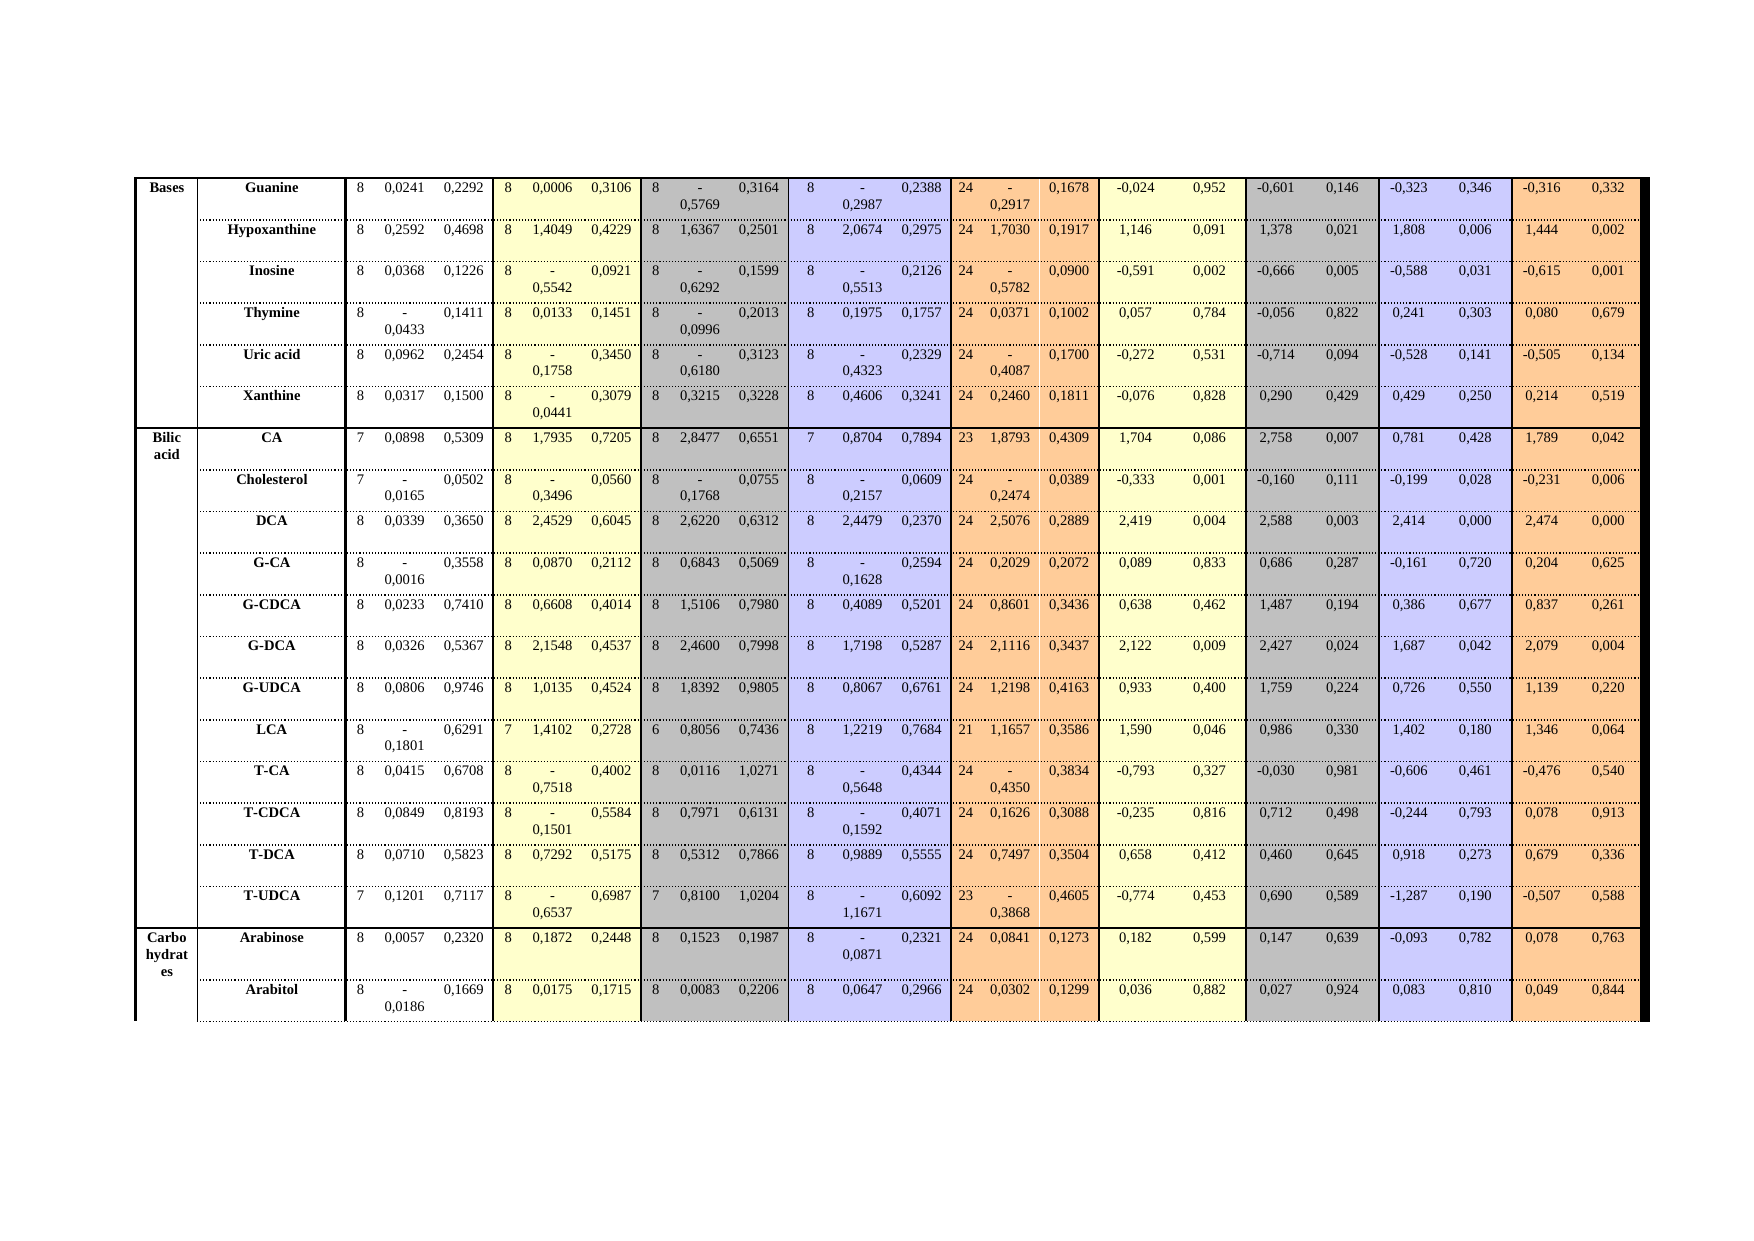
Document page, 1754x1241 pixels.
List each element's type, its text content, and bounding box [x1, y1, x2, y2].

table_cell 0,0326 [375, 636, 434, 677]
table_cell 0,4605 [1040, 886, 1098, 927]
table_cell 0,000 [1571, 511, 1640, 552]
table_cell 1,0135 [523, 677, 582, 719]
table_cell 0,2594 [892, 552, 950, 594]
table_cell -0,6537 [523, 886, 582, 927]
table_cell 0,793 [1438, 802, 1511, 844]
table_cell 24 [952, 179, 980, 219]
table_cell [137, 469, 197, 511]
table_cell 0,1500 [434, 386, 492, 427]
table_cell 8 [494, 761, 523, 802]
table_cell T-CA [198, 761, 344, 802]
table_cell 0,5287 [892, 636, 950, 677]
table_cell 0,3088 [1040, 802, 1098, 844]
table_cell 0,2889 [1040, 511, 1098, 552]
table_cell 0,1872 [523, 929, 582, 979]
table_cell G-DCA [198, 636, 344, 677]
table_cell 0,531 [1172, 344, 1245, 386]
table_cell 8 [494, 261, 523, 302]
table_cell 24 [952, 979, 980, 1021]
table_cell 0,918 [1380, 844, 1438, 886]
table_cell 0,1917 [1040, 219, 1098, 261]
table_cell 0,005 [1305, 261, 1378, 302]
table_cell 0,882 [1172, 979, 1245, 1021]
table_cell 0,837 [1513, 594, 1571, 636]
table_cell 2,414 [1380, 511, 1438, 552]
table_cell 8 [642, 302, 670, 344]
table_cell 0,1299 [1040, 979, 1098, 1021]
table_cell -0,588 [1380, 261, 1438, 302]
table_cell -0,244 [1380, 802, 1438, 844]
table_cell 0,0116 [670, 761, 729, 802]
table_cell 0,002 [1172, 261, 1245, 302]
table_cell 8 [494, 219, 523, 261]
table_cell [137, 511, 197, 552]
table_cell 8 [789, 511, 833, 552]
table_cell 1,4102 [523, 719, 582, 761]
table_cell 0,2388 [892, 179, 950, 219]
table_cell 8 [347, 719, 375, 761]
table_cell 0,589 [1305, 886, 1378, 927]
table_cell 0,2013 [729, 302, 788, 344]
table_cell 0,677 [1438, 594, 1511, 636]
table_cell -0,2987 [833, 179, 892, 219]
table_cell 0,146 [1305, 179, 1378, 219]
table_cell 0,2329 [892, 344, 950, 386]
table_cell 0,3123 [729, 344, 788, 386]
table_cell -0,235 [1100, 802, 1172, 844]
table_cell 1,704 [1100, 429, 1172, 469]
table_cell 8 [494, 636, 523, 677]
table_cell 0,726 [1380, 677, 1438, 719]
table_cell 0,2206 [729, 979, 788, 1021]
table_cell 0,214 [1513, 386, 1571, 427]
table_cell 0,224 [1305, 677, 1378, 719]
table_cell 0,001 [1172, 469, 1245, 511]
table_cell 8 [789, 469, 833, 511]
table_cell 24 [952, 677, 980, 719]
table_cell 0,042 [1438, 636, 1511, 677]
table_cell 0,8056 [670, 719, 729, 761]
table_cell 8 [789, 594, 833, 636]
table_cell 0,7980 [729, 594, 788, 636]
table_cell 8 [347, 302, 375, 344]
table_cell 8 [642, 386, 670, 427]
table_cell 0,241 [1380, 302, 1438, 344]
table_cell 1,0271 [729, 761, 788, 802]
table_cell 8 [642, 636, 670, 677]
table_cell G-CDCA [198, 594, 344, 636]
table_cell -0,4087 [980, 344, 1039, 386]
table_cell 0,782 [1438, 929, 1511, 979]
table_cell 0,332 [1571, 179, 1640, 219]
table_cell 0,8067 [833, 677, 892, 719]
table_cell 0,3437 [1040, 636, 1098, 677]
table_cell 1,7030 [980, 219, 1039, 261]
table_cell 0,810 [1438, 979, 1511, 1021]
table_cell -0,323 [1380, 179, 1438, 219]
table_cell 8 [789, 261, 833, 302]
table_cell 0,429 [1380, 386, 1438, 427]
table_cell 8 [789, 719, 833, 761]
table_cell 0,8193 [434, 802, 492, 844]
table_cell 0,2975 [892, 219, 950, 261]
table_cell 0,3450 [582, 344, 640, 386]
table_cell -0,2917 [980, 179, 1039, 219]
table_cell 0,453 [1172, 886, 1245, 927]
table_cell 0,7410 [434, 594, 492, 636]
table_cell 0,7205 [582, 429, 640, 469]
table_cell 8 [347, 594, 375, 636]
table_cell 0,6131 [729, 802, 788, 844]
table_cell 2,1548 [523, 636, 582, 677]
table_cell [137, 219, 197, 261]
table_cell 0,5175 [582, 844, 640, 886]
table_cell 0,3164 [729, 179, 788, 219]
table_cell 0,0371 [980, 302, 1039, 344]
table_cell 0,190 [1438, 886, 1511, 927]
table_cell 0,287 [1305, 552, 1378, 594]
table_cell 8 [642, 179, 670, 219]
table_cell Hypoxanthine [198, 219, 344, 261]
table_cell -0,3868 [980, 886, 1039, 927]
table_cell 0,498 [1305, 802, 1378, 844]
table_cell 0,686 [1247, 552, 1305, 594]
table_cell 0,4071 [892, 802, 950, 844]
table_cell 0,6761 [892, 677, 950, 719]
table_cell 0,7497 [980, 844, 1039, 886]
table_cell 0,006 [1438, 219, 1511, 261]
table_cell 0,462 [1172, 594, 1245, 636]
table_cell 0,7866 [729, 844, 788, 886]
table_cell 0,290 [1247, 386, 1305, 427]
table_cell 0,1226 [434, 261, 492, 302]
table_cell -0,1628 [833, 552, 892, 594]
table_cell 1,808 [1380, 219, 1438, 261]
table_cell 8 [789, 219, 833, 261]
table_cell 0,1757 [892, 302, 950, 344]
table_cell 0,0755 [729, 469, 788, 511]
table_cell 0,2126 [892, 261, 950, 302]
table_cell 0,004 [1172, 511, 1245, 552]
table_cell 0,5309 [434, 429, 492, 469]
table_cell -0,0016 [375, 552, 434, 594]
table_cell 0,645 [1305, 844, 1378, 886]
table_cell 0,816 [1172, 802, 1245, 844]
table_cell 0,273 [1438, 844, 1511, 886]
table_cell 0,8704 [833, 429, 892, 469]
table_cell [137, 719, 197, 761]
table_cell 0,6291 [434, 719, 492, 761]
table_cell 8 [789, 761, 833, 802]
table_cell 1,146 [1100, 219, 1172, 261]
table_cell 0,4089 [833, 594, 892, 636]
table_cell 0,064 [1571, 719, 1640, 761]
table_cell 0,083 [1380, 979, 1438, 1021]
table_cell -0,4350 [980, 761, 1039, 802]
table_cell 2,427 [1247, 636, 1305, 677]
table_cell -0,0441 [523, 386, 582, 427]
table_cell -0,528 [1380, 344, 1438, 386]
table_cell 8 [789, 886, 833, 927]
table_cell 0,1451 [582, 302, 640, 344]
table_cell 1,346 [1513, 719, 1571, 761]
table_cell 0,134 [1571, 344, 1640, 386]
table_cell 0,0133 [523, 302, 582, 344]
table_cell 0,4014 [582, 594, 640, 636]
table_cell Bilic acid [137, 429, 197, 469]
table_cell 0,303 [1438, 302, 1511, 344]
table_cell 2,5076 [980, 511, 1039, 552]
table_cell [137, 979, 197, 1021]
table_cell 8 [642, 261, 670, 302]
table_cell 0,001 [1571, 261, 1640, 302]
table_cell -0,606 [1380, 761, 1438, 802]
table_cell -0,056 [1247, 302, 1305, 344]
table_cell 6 [642, 719, 670, 761]
table_cell 1,139 [1513, 677, 1571, 719]
table_cell 0,386 [1380, 594, 1438, 636]
table_cell 24 [952, 594, 980, 636]
table_cell 0,3558 [434, 552, 492, 594]
table_cell 0,0806 [375, 677, 434, 719]
table_cell 0,111 [1305, 469, 1378, 511]
table_cell 0,658 [1100, 844, 1172, 886]
table_cell 8 [642, 844, 670, 886]
table_cell 0,0962 [375, 344, 434, 386]
table_cell 0,7998 [729, 636, 788, 677]
table_cell 8 [347, 179, 375, 219]
table_cell [137, 761, 197, 802]
table_cell 7 [642, 886, 670, 927]
table_cell 1,590 [1100, 719, 1172, 761]
table_cell 0,007 [1305, 429, 1378, 469]
table_cell -0,199 [1380, 469, 1438, 511]
table_cell 0,952 [1172, 179, 1245, 219]
table_cell 0,147 [1247, 929, 1305, 979]
table_cell 8 [789, 302, 833, 344]
table_cell 23 [952, 886, 980, 927]
table_cell -0,161 [1380, 552, 1438, 594]
table_cell 0,639 [1305, 929, 1378, 979]
table_cell 0,6092 [892, 886, 950, 927]
table_cell 0,078 [1513, 929, 1571, 979]
table_cell -0,3496 [523, 469, 582, 511]
table_cell 0,822 [1305, 302, 1378, 344]
table_cell 8 [789, 979, 833, 1021]
table_cell 8 [494, 979, 523, 1021]
table_cell 8 [494, 469, 523, 511]
table_cell 0,5555 [892, 844, 950, 886]
table_cell Xanthine [198, 386, 344, 427]
table_cell 8 [789, 636, 833, 677]
table_cell -0,1758 [523, 344, 582, 386]
table_cell 0,0841 [980, 929, 1039, 979]
table_cell CA [198, 429, 344, 469]
table_cell 8 [347, 761, 375, 802]
table_cell 0,1626 [980, 802, 1039, 844]
table_cell -0,2157 [833, 469, 892, 511]
table_cell 1,378 [1247, 219, 1305, 261]
table_cell -0,505 [1513, 344, 1571, 386]
table_cell 8 [494, 511, 523, 552]
table_cell 1,6367 [670, 219, 729, 261]
table_cell 0,0317 [375, 386, 434, 427]
table_cell 0,0502 [434, 469, 492, 511]
table_cell 8 [642, 761, 670, 802]
table_cell 0,540 [1571, 761, 1640, 802]
table_cell 8 [789, 844, 833, 886]
table_cell 0,690 [1247, 886, 1305, 927]
table_cell -0,2474 [980, 469, 1039, 511]
table_cell 0,0609 [892, 469, 950, 511]
table_cell 0,0302 [980, 979, 1039, 1021]
table_cell 7 [347, 429, 375, 469]
table_cell 0,429 [1305, 386, 1378, 427]
table_cell 0,9889 [833, 844, 892, 886]
table_cell -0,591 [1100, 261, 1172, 302]
table_cell 0,400 [1172, 677, 1245, 719]
table_cell -0,1801 [375, 719, 434, 761]
table_cell 0,250 [1438, 386, 1511, 427]
table_cell 1,444 [1513, 219, 1571, 261]
table_cell 24 [952, 469, 980, 511]
table_cell 0,781 [1380, 429, 1438, 469]
table_cell [137, 636, 197, 677]
table_cell 0,7971 [670, 802, 729, 844]
table_cell 2,4529 [523, 511, 582, 552]
table_cell 8 [789, 386, 833, 427]
table_cell 0,086 [1172, 429, 1245, 469]
table_cell -1,1671 [833, 886, 892, 927]
table_cell 1,7935 [523, 429, 582, 469]
table_cell 0,220 [1571, 677, 1640, 719]
table_cell 8 [494, 886, 523, 927]
table_cell -0,1592 [833, 802, 892, 844]
table_cell [137, 261, 197, 302]
table_cell 1,5106 [670, 594, 729, 636]
table_cell -1,287 [1380, 886, 1438, 927]
table_cell 0,5312 [670, 844, 729, 886]
table_cell 0,599 [1172, 929, 1245, 979]
table_cell 0,460 [1247, 844, 1305, 886]
table_cell 8 [347, 636, 375, 677]
table_cell 0,461 [1438, 761, 1511, 802]
table_cell 24 [952, 802, 980, 844]
table_cell G-UDCA [198, 677, 344, 719]
table_cell 0,009 [1172, 636, 1245, 677]
table_cell 0,933 [1100, 677, 1172, 719]
table_cell 7 [789, 429, 833, 469]
table_cell 0,336 [1571, 844, 1640, 886]
table_cell 8 [789, 929, 833, 979]
table_cell 0,0389 [1040, 469, 1098, 511]
table_cell 7 [494, 719, 523, 761]
table_cell 2,8477 [670, 429, 729, 469]
table_cell 8 [789, 677, 833, 719]
table_cell 0,330 [1305, 719, 1378, 761]
table_cell 0,042 [1571, 429, 1640, 469]
table_cell 0,2370 [892, 511, 950, 552]
table_cell 0,9746 [434, 677, 492, 719]
table_cell 0,2454 [434, 344, 492, 386]
table_cell 8 [642, 929, 670, 979]
table_cell -0,024 [1100, 179, 1172, 219]
table_cell G-CA [198, 552, 344, 594]
table_cell 0,1669 [434, 979, 492, 1021]
table_cell Bases [137, 179, 197, 219]
table_cell 2,758 [1247, 429, 1305, 469]
table_cell 8 [494, 302, 523, 344]
table_cell -0,7518 [523, 761, 582, 802]
table_cell -0,0186 [375, 979, 434, 1021]
table_cell 0,2292 [434, 179, 492, 219]
table_cell 0,021 [1305, 219, 1378, 261]
table_cell 0,7292 [523, 844, 582, 886]
table_cell 0,4309 [1040, 429, 1098, 469]
table_cell 0,4698 [434, 219, 492, 261]
table_cell 24 [952, 261, 980, 302]
table_cell 0,3504 [1040, 844, 1098, 886]
table_cell 2,474 [1513, 511, 1571, 552]
table_cell 8 [494, 429, 523, 469]
table_cell -0,5542 [523, 261, 582, 302]
table_cell Carbohydrates [137, 929, 197, 979]
table_cell 0,1599 [729, 261, 788, 302]
table_cell 0,0415 [375, 761, 434, 802]
table_cell -0,272 [1100, 344, 1172, 386]
table_cell 0,6312 [729, 511, 788, 552]
table_cell 0,638 [1100, 594, 1172, 636]
table_cell -0,1768 [670, 469, 729, 511]
table_cell 0,1715 [582, 979, 640, 1021]
table_cell 1,759 [1247, 677, 1305, 719]
table_cell 1,0204 [729, 886, 788, 927]
table_cell 0,2320 [434, 929, 492, 979]
table_cell -0,160 [1247, 469, 1305, 511]
table_cell -0,476 [1513, 761, 1571, 802]
table_cell 0,3215 [670, 386, 729, 427]
table_cell DCA [198, 511, 344, 552]
table_cell 8 [642, 802, 670, 844]
table_cell 0,588 [1571, 886, 1640, 927]
table_cell 0,2072 [1040, 552, 1098, 594]
table_cell 0,036 [1100, 979, 1172, 1021]
table_cell 0,6045 [582, 511, 640, 552]
table_cell -0,4323 [833, 344, 892, 386]
table_cell 0,2728 [582, 719, 640, 761]
table_cell 0,1975 [833, 302, 892, 344]
table_cell -0,714 [1247, 344, 1305, 386]
table_cell 24 [952, 929, 980, 979]
table_cell 0,0006 [523, 179, 582, 219]
table_cell 0,049 [1513, 979, 1571, 1021]
table_cell 8 [494, 929, 523, 979]
table_cell 0,204 [1513, 552, 1571, 594]
table_cell 0,003 [1305, 511, 1378, 552]
table_cell 0,0900 [1040, 261, 1098, 302]
table_cell 0,6987 [582, 886, 640, 927]
table_cell 0,2448 [582, 929, 640, 979]
table_cell 0,4002 [582, 761, 640, 802]
table_cell 8 [494, 179, 523, 219]
table_cell 0,0870 [523, 552, 582, 594]
table_cell 0,3834 [1040, 761, 1098, 802]
table_cell 0,1811 [1040, 386, 1098, 427]
table_cell 8 [789, 552, 833, 594]
table_cell 24 [952, 386, 980, 427]
table_cell 2,079 [1513, 636, 1571, 677]
table_cell 0,981 [1305, 761, 1378, 802]
table_cell 0,091 [1172, 219, 1245, 261]
table_cell Inosine [198, 261, 344, 302]
table_cell Arabinose [198, 929, 344, 979]
table_cell -0,5648 [833, 761, 892, 802]
table_cell 0,7684 [892, 719, 950, 761]
table_cell 0,5069 [729, 552, 788, 594]
table_cell 0,346 [1438, 179, 1511, 219]
table_cell 24 [952, 761, 980, 802]
table_cell 0,4537 [582, 636, 640, 677]
table_cell 24 [952, 552, 980, 594]
table_cell -0,601 [1247, 179, 1305, 219]
table_cell 1,2198 [980, 677, 1039, 719]
table_cell 0,6843 [670, 552, 729, 594]
table_cell 0,913 [1571, 802, 1640, 844]
table_cell 8 [494, 552, 523, 594]
table_cell 0,2029 [980, 552, 1039, 594]
table_cell 0,028 [1438, 469, 1511, 511]
table_cell 0,1678 [1040, 179, 1098, 219]
table_cell 0,1411 [434, 302, 492, 344]
table_cell 0,9805 [729, 677, 788, 719]
table_cell 8 [494, 677, 523, 719]
table_cell 0,180 [1438, 719, 1511, 761]
table_cell -0,0165 [375, 469, 434, 511]
table_cell 8 [642, 511, 670, 552]
table_cell 0,720 [1438, 552, 1511, 594]
table_cell 0,3106 [582, 179, 640, 219]
table_cell 0,141 [1438, 344, 1511, 386]
table_cell 0,6551 [729, 429, 788, 469]
table_cell 0,4229 [582, 219, 640, 261]
table_cell 2,6220 [670, 511, 729, 552]
table_cell 8 [347, 552, 375, 594]
table_cell 0,763 [1571, 929, 1640, 979]
table_cell 0,004 [1571, 636, 1640, 677]
table_cell 1,402 [1380, 719, 1438, 761]
table_cell -0,333 [1100, 469, 1172, 511]
table_cell -0,5513 [833, 261, 892, 302]
table_cell 2,4600 [670, 636, 729, 677]
table_cell 0,986 [1247, 719, 1305, 761]
table_cell 24 [952, 344, 980, 386]
table_cell -0,615 [1513, 261, 1571, 302]
table_cell 0,0241 [375, 179, 434, 219]
table_cell -0,6292 [670, 261, 729, 302]
table_cell 0,3079 [582, 386, 640, 427]
table_cell 0,2460 [980, 386, 1039, 427]
table_cell 1,4049 [523, 219, 582, 261]
table_cell 1,1657 [980, 719, 1039, 761]
table_cell 24 [952, 302, 980, 344]
table_cell Thymine [198, 302, 344, 344]
table_cell 8 [642, 219, 670, 261]
table_cell 0,1700 [1040, 344, 1098, 386]
table_cell 0,2112 [582, 552, 640, 594]
table_cell 0,0368 [375, 261, 434, 302]
table_cell 0,828 [1172, 386, 1245, 427]
table_cell 8 [347, 386, 375, 427]
table_cell 8 [347, 929, 375, 979]
table_cell [137, 802, 197, 844]
table_cell 0,027 [1247, 979, 1305, 1021]
table_cell 8 [789, 179, 833, 219]
table_cell -0,507 [1513, 886, 1571, 927]
table_cell 8 [347, 677, 375, 719]
table_cell 0,2966 [892, 979, 950, 1021]
table_cell 0,4163 [1040, 677, 1098, 719]
table_cell -0,1501 [523, 802, 582, 844]
table_cell 8 [347, 979, 375, 1021]
table_cell -0,6180 [670, 344, 729, 386]
table_cell LCA [198, 719, 344, 761]
table_cell 0,8100 [670, 886, 729, 927]
table_cell 0,0921 [582, 261, 640, 302]
table_cell 2,122 [1100, 636, 1172, 677]
table_cell 1,8392 [670, 677, 729, 719]
table_cell 8 [642, 677, 670, 719]
table_cell Guanine [198, 179, 344, 219]
table_cell 0,046 [1172, 719, 1245, 761]
table_cell 0,844 [1571, 979, 1640, 1021]
table_cell 0,057 [1100, 302, 1172, 344]
table_cell 8 [494, 594, 523, 636]
table_cell [137, 386, 197, 427]
table_cell [137, 302, 197, 344]
table_cell 0,0898 [375, 429, 434, 469]
table_cell [137, 594, 197, 636]
table_cell 0,0175 [523, 979, 582, 1021]
table_cell 8 [642, 979, 670, 1021]
table_cell 0,1201 [375, 886, 434, 927]
table_cell 0,679 [1513, 844, 1571, 886]
table_cell 7 [347, 469, 375, 511]
table_cell 8 [789, 344, 833, 386]
table_cell [137, 344, 197, 386]
table_cell 0,006 [1571, 469, 1640, 511]
table_cell 0,3586 [1040, 719, 1098, 761]
table_cell 0,2501 [729, 219, 788, 261]
table_cell -0,774 [1100, 886, 1172, 927]
table_cell 8 [494, 844, 523, 886]
table_cell 0,924 [1305, 979, 1378, 1021]
table_cell 0,1002 [1040, 302, 1098, 344]
table_cell 0,6708 [434, 761, 492, 802]
table_cell 2,4479 [833, 511, 892, 552]
table_cell 0,5823 [434, 844, 492, 886]
table_cell 21 [952, 719, 980, 761]
table_cell 1,789 [1513, 429, 1571, 469]
table_cell 24 [952, 219, 980, 261]
table_cell 0,002 [1571, 219, 1640, 261]
table_cell 0,1987 [729, 929, 788, 979]
table_cell 0,0339 [375, 511, 434, 552]
table_cell 2,419 [1100, 511, 1172, 552]
table_cell 8 [347, 344, 375, 386]
table_cell 8 [789, 802, 833, 844]
table_cell [137, 886, 197, 927]
table_cell Cholesterol [198, 469, 344, 511]
table_cell 0,7117 [434, 886, 492, 927]
table_cell Uric acid [198, 344, 344, 386]
table_cell 8 [642, 469, 670, 511]
table_cell 0,0849 [375, 802, 434, 844]
table_cell -0,231 [1513, 469, 1571, 511]
table_cell 8 [347, 802, 375, 844]
table_cell -0,076 [1100, 386, 1172, 427]
table_cell 8 [494, 344, 523, 386]
table_cell 0,5367 [434, 636, 492, 677]
table_cell 0,0710 [375, 844, 434, 886]
table_cell -0,0996 [670, 302, 729, 344]
table_cell 0,078 [1513, 802, 1571, 844]
table_cell 0,7436 [729, 719, 788, 761]
table_cell 24 [952, 844, 980, 886]
table_cell 0,784 [1172, 302, 1245, 344]
table_cell 0,000 [1438, 511, 1511, 552]
table_cell 0,5584 [582, 802, 640, 844]
table_cell 0,089 [1100, 552, 1172, 594]
table_cell -0,666 [1247, 261, 1305, 302]
table_cell 8 [494, 802, 523, 844]
table_cell 8 [642, 429, 670, 469]
table_cell 0,428 [1438, 429, 1511, 469]
table_cell [137, 677, 197, 719]
table_cell 8 [494, 386, 523, 427]
table_cell -0,793 [1100, 761, 1172, 802]
table_cell -0,0871 [833, 929, 892, 979]
table_cell 0,194 [1305, 594, 1378, 636]
table_cell 23 [952, 429, 980, 469]
table_cell 0,4344 [892, 761, 950, 802]
table_cell 0,0560 [582, 469, 640, 511]
table_cell 0,3241 [892, 386, 950, 427]
table_cell 0,2592 [375, 219, 434, 261]
table_cell 1,2219 [833, 719, 892, 761]
table_cell [137, 844, 197, 886]
table_cell 1,8793 [980, 429, 1039, 469]
table_cell [137, 552, 197, 594]
table_cell T-DCA [198, 844, 344, 886]
table_cell -0,0433 [375, 302, 434, 344]
table_cell 0,261 [1571, 594, 1640, 636]
table_cell 0,0083 [670, 979, 729, 1021]
table_cell 0,3228 [729, 386, 788, 427]
table_cell 0,2321 [892, 929, 950, 979]
table_cell Arabitol [198, 979, 344, 1021]
table_cell 0,6608 [523, 594, 582, 636]
table_cell 0,833 [1172, 552, 1245, 594]
table_cell 0,679 [1571, 302, 1640, 344]
table_cell -0,5782 [980, 261, 1039, 302]
table_cell 0,080 [1513, 302, 1571, 344]
table_cell 0,0057 [375, 929, 434, 979]
table_cell 8 [642, 594, 670, 636]
table_cell 2,0674 [833, 219, 892, 261]
table_cell -0,5769 [670, 179, 729, 219]
table_cell 0,327 [1172, 761, 1245, 802]
table_cell 24 [952, 636, 980, 677]
table_cell 0,3436 [1040, 594, 1098, 636]
table_cell 0,031 [1438, 261, 1511, 302]
table_cell 8 [347, 219, 375, 261]
table_cell T-CDCA [198, 802, 344, 844]
table_cell 0,4606 [833, 386, 892, 427]
table_cell 0,1523 [670, 929, 729, 979]
table_cell T-UDCA [198, 886, 344, 927]
table_cell 0,625 [1571, 552, 1640, 594]
table_cell 24 [952, 511, 980, 552]
table_cell 0,3650 [434, 511, 492, 552]
table_cell 8 [642, 552, 670, 594]
table_cell 0,4524 [582, 677, 640, 719]
table_cell 1,487 [1247, 594, 1305, 636]
table_cell 1,687 [1380, 636, 1438, 677]
table_cell 7 [347, 886, 375, 927]
table_cell 0,412 [1172, 844, 1245, 886]
table_cell 0,0647 [833, 979, 892, 1021]
table_cell 0,182 [1100, 929, 1172, 979]
table_cell 8 [347, 511, 375, 552]
table_cell 2,588 [1247, 511, 1305, 552]
table_cell 0,8601 [980, 594, 1039, 636]
table_cell 8 [347, 261, 375, 302]
table_cell 0,550 [1438, 677, 1511, 719]
table_cell -0,030 [1247, 761, 1305, 802]
table_cell 0,1273 [1040, 929, 1098, 979]
table_cell 1,7198 [833, 636, 892, 677]
table_cell 0,7894 [892, 429, 950, 469]
table_cell 0,5201 [892, 594, 950, 636]
table_cell 0,712 [1247, 802, 1305, 844]
table_cell -0,093 [1380, 929, 1438, 979]
table_cell 8 [347, 844, 375, 886]
table_cell 0,0233 [375, 594, 434, 636]
table_cell -0,316 [1513, 179, 1571, 219]
table_cell 8 [642, 344, 670, 386]
table_cell 2,1116 [980, 636, 1039, 677]
table_cell 0,024 [1305, 636, 1378, 677]
table_cell 0,094 [1305, 344, 1378, 386]
table_cell 0,519 [1571, 386, 1640, 427]
